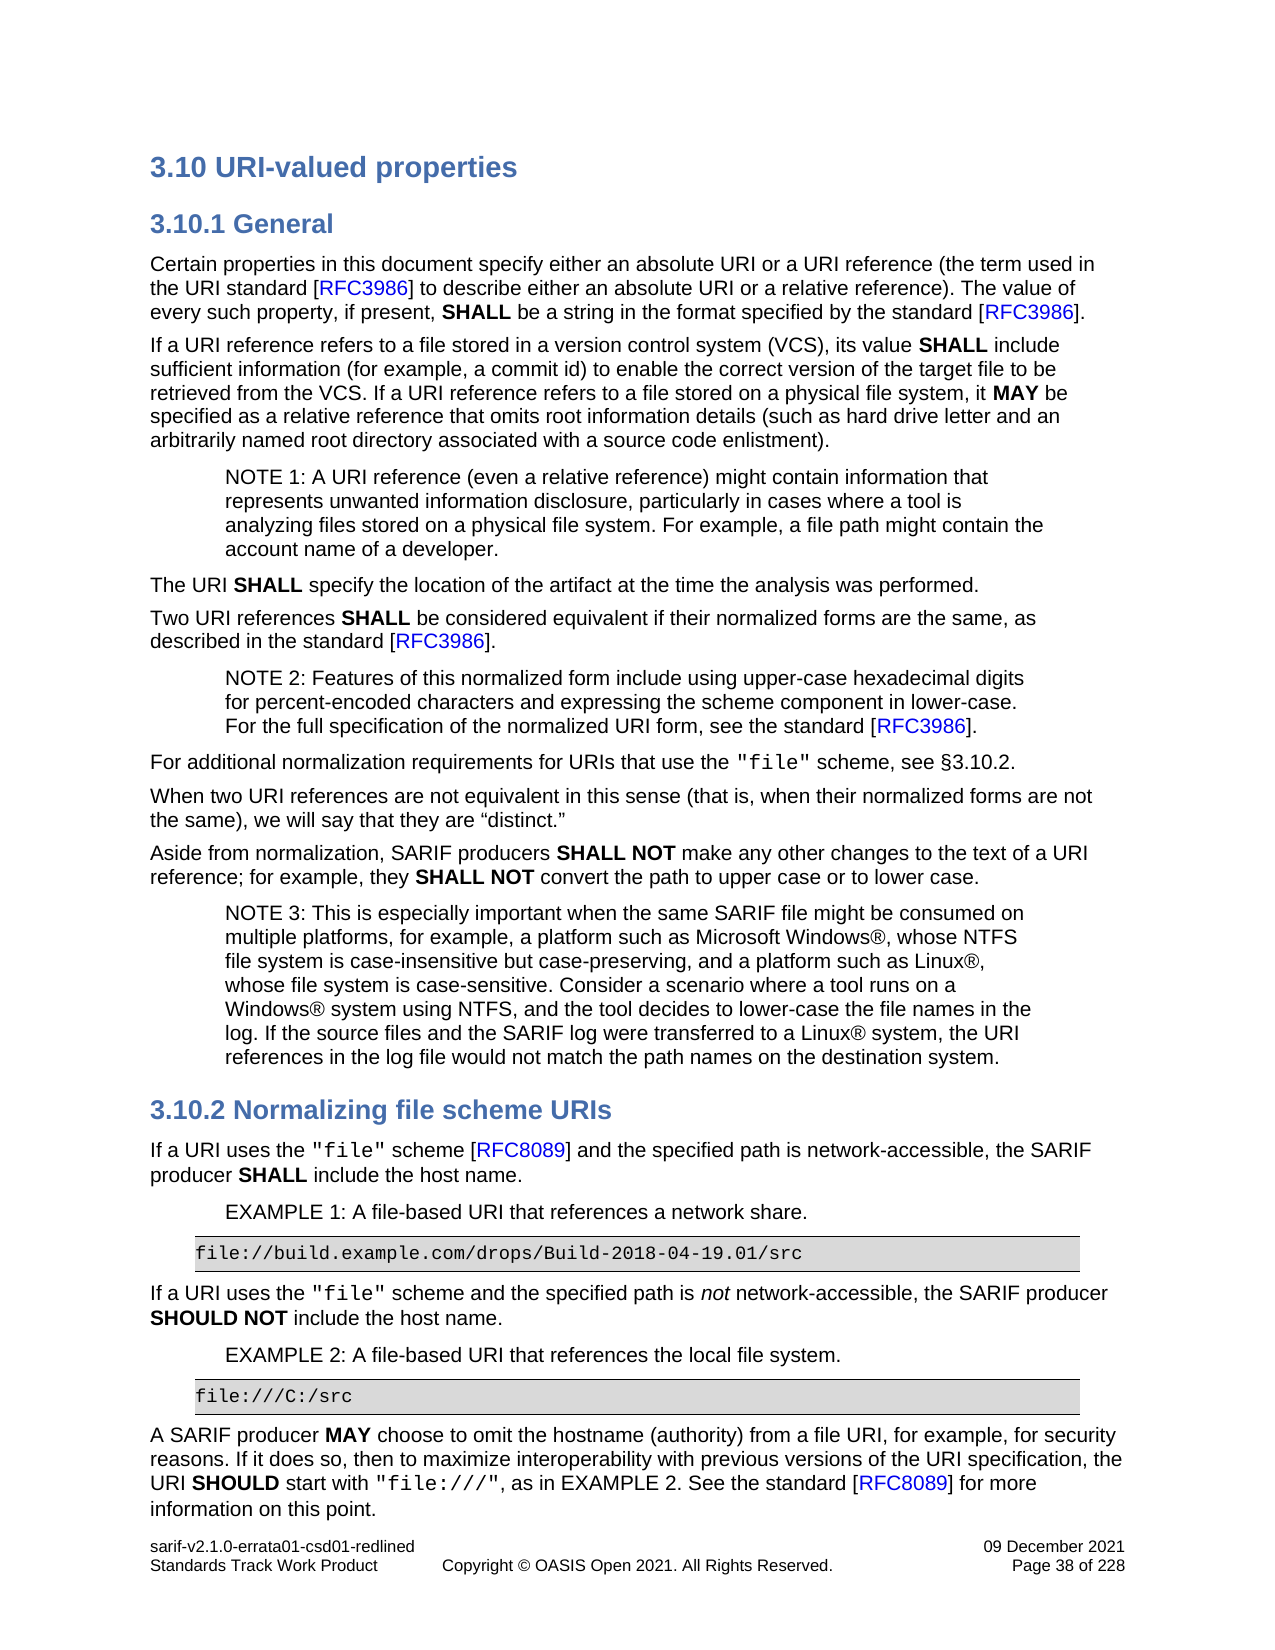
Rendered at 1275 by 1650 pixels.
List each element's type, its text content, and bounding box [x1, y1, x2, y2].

text If a URI uses the "file" scheme [RFC8089] and the specified path is network-accessible, the SARIF producer SHALL include the host name. [150, 1137, 1125, 1187]
subtitle URI-valued properties [150, 150, 1125, 183]
text Certain properties in this document specify either an absolute URI or a URI reference (the term used in the URI standard [RFC3986] to describe either an absolute URI or a relative reference). The value of every such property, if present, SHALL be a string in the format specified by the standard [RFC3986]. [150, 252, 1125, 324]
text NOTE 1: A URI reference (even a relative reference) might contain information that represents unwanted information disclosure, particularly in cases where a tool is analyzing files stored on a physical file system. For example, a file path might contain the account name of a developer. [225, 465, 1050, 561]
text Two URI references SHALL be considered equivalent if their normalized forms are the same, as described in the standard [RFC3986]. [150, 605, 1125, 653]
text NOTE 2: Features of this normalized form include using upper-case hexadecimal digits for percent-encoded characters and expressing the scheme component in lower-case. For the full specification of the normalized URI form, see the standard [RFC3986]. [225, 666, 1050, 738]
text For additional normalization requirements for URIs that use the "file" scheme, see §3.10.2. [150, 750, 1125, 776]
text Aside from normalization, SARIF producers SHALL NOT make any other changes to the text of a URI reference; for example, they SHALL NOT convert the path to upper case or to lower case. [150, 841, 1125, 888]
text file:///C:/src [195, 1380, 1080, 1414]
text When two URI references are not equivalent in this sense (that is, when their normalized forms are not the same), we will say that they are “distinct.” [150, 784, 1125, 832]
text If a URI reference refers to a file stored in a version control system (VCS), its value SHALL include sufficient information (for example, a commit id) to enable the correct version of the target file to be retrieved from the VCS. If a URI reference refers to a file stored on a physical file system, it MAY be specified as a relative reference that omits root information details (such as hard drive letter and an arbitrarily named root directory associated with a source code enlistment). [150, 332, 1125, 452]
text file://build.example.com/drops/Build-2018-04-19.01/src [195, 1237, 1080, 1271]
subtitle Normalizing file scheme URIs [150, 1094, 1125, 1125]
text A SARIF producer MAY choose to omit the hostname (authority) from a file URI, for example, for security reasons. If it does so, then to maximize interoperability with previous versions of the URI specification, the URI SHOULD start with "file:///", as in EXAMPLE 2. See the standard [RFC8089] for more information on this point. [150, 1423, 1125, 1521]
text NOTE 3: This is especially important when the same SARIF file might be consumed on multiple platforms, for example, a platform such as Microsoft Windows®, whose NTFS file system is case-insensitive but case-preserving, and a platform such as Linux®, whose file system is case-sensitive. Consider a scenario where a tool runs on a Windows® system using NTFS, and the tool decides to lower-case the file names in the log. If the source files and the SARIF log were transferred to a Linux® system, the URI references in the log file would not match the path names on the destination system. [225, 901, 1050, 1069]
text EXAMPLE 2: A file-based URI that references the local file system. [225, 1343, 1050, 1367]
text If a URI uses the "file" scheme and the specified path is not network-accessible, the SARIF producer SHOULD NOT include the host name. [150, 1280, 1125, 1330]
text The URI SHALL specify the location of the artifact at the time the analysis was performed. [150, 573, 1125, 597]
text EXAMPLE 1: A file-based URI that references a network share. [225, 1200, 1050, 1224]
subtitle General [150, 208, 1125, 240]
